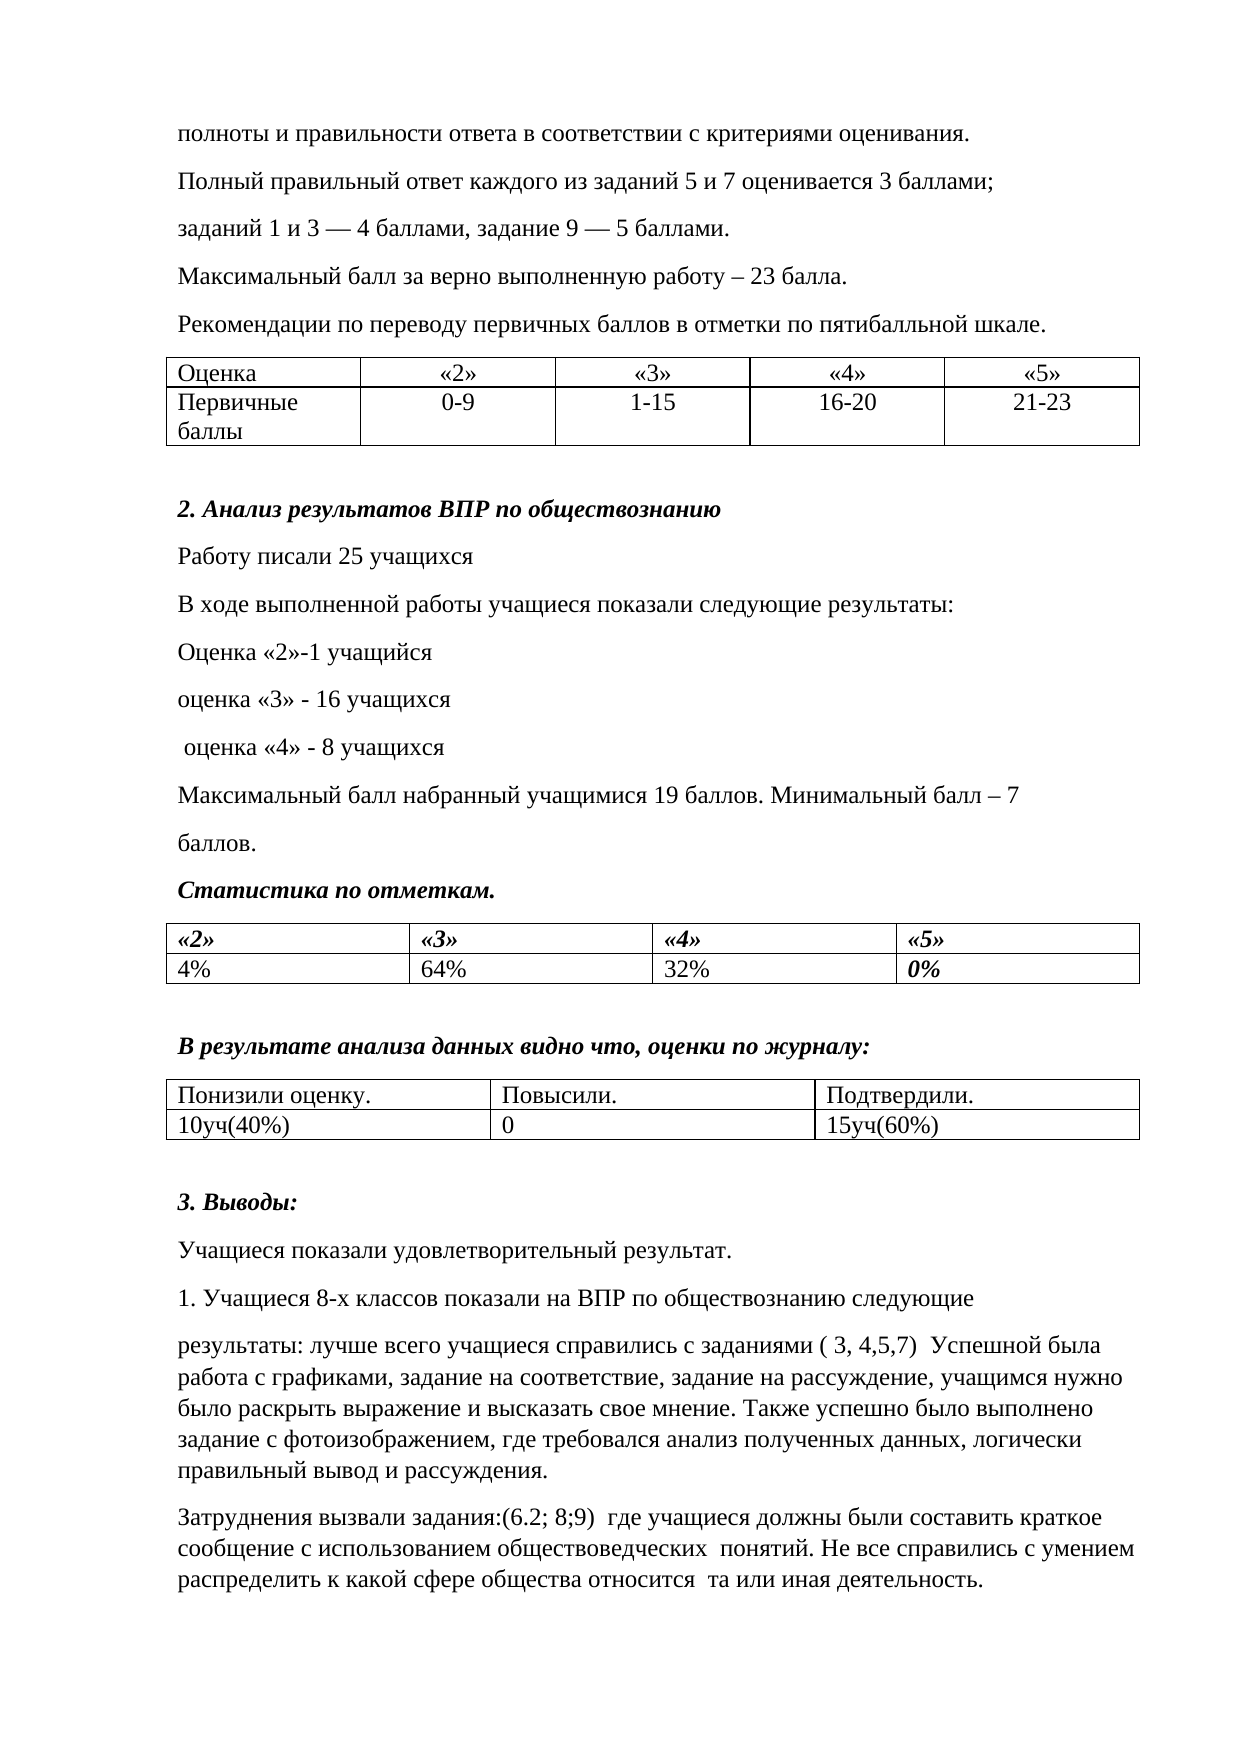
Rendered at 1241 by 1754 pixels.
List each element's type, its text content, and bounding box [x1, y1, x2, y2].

table_header «5» [897, 924, 1139, 953]
text В ходе выполненной работы учащиеся показали следующие результаты: [177, 589, 1152, 618]
text полноты и правильности ответа в соответствии с критериями оценивания. [177, 118, 1152, 147]
text Оценка «2»-1 учащийся [177, 637, 1152, 666]
table_cell 4% [167, 954, 409, 983]
table_cell 32% [653, 954, 896, 983]
table_cell 15уч(60%) [816, 1110, 1139, 1139]
table_header «5» [945, 358, 1139, 386]
table_header «2» [361, 358, 555, 386]
text Работу писали 25 учащихся [177, 541, 1152, 570]
table_cell 1-15 [556, 388, 749, 445]
text Полный правильный ответ каждого из заданий 5 и 7 оценивается 3 баллами; [177, 166, 1152, 194]
text В результате анализа данных видно что, оценки по журналу: [177, 1031, 1152, 1060]
text 1. Учащиеся 8-х классов показали на ВПР по обществознанию следующие [177, 1283, 1152, 1312]
table_header «3» [556, 358, 749, 386]
text Максимальный балл за верно выполненную работу – 23 балла. [177, 261, 1152, 290]
text оценка «3» - 16 учащихся [177, 684, 1152, 713]
table_cell 10уч(40%) [167, 1110, 490, 1139]
text Статистика по отметкам. [177, 875, 1152, 904]
table_header «4» [653, 924, 896, 953]
text заданий 1 и 3 — 4 баллами, задание 9 — 5 баллами. [177, 213, 1152, 242]
text Рекомендации по переводу первичных баллов в отметки по пятибалльной шкале. [177, 309, 1152, 338]
table_cell 64% [410, 954, 652, 983]
table_header «3» [410, 924, 652, 953]
table_header Повысили. [491, 1080, 814, 1109]
table_cell 16-20 [751, 388, 944, 445]
text баллов. [177, 828, 1152, 856]
text результаты: лучше всего учащиеся справились с заданиями ( 3, 4,5,7) Успешной была работа с графиками, задание на соответствие, задание на рассуждение, учащимся нужно было раскрыть выражение и высказать свое мнение. Также успешно было выполнено задание с фотоизображением, где требовался анализ полученных данных, логически правильный вывод и рассуждения. [177, 1331, 1152, 1483]
text Учащиеся показали удовлетворительный результат. [177, 1235, 1152, 1264]
text оценка «4» - 8 учащихся [177, 732, 1152, 761]
table_cell 0-9 [361, 388, 555, 445]
text Затруднения вызвали задания:(6.2; 8;9) где учащиеся должны были составить краткое сообщение с использованием обществоведческих понятий. Не все справились с умением распределить к какой сфере общества относится та или иная деятельность. [177, 1502, 1152, 1593]
table_cell Первичные баллы [167, 388, 360, 445]
table_header «4» [751, 358, 944, 386]
table_header Подтвердили. [816, 1080, 1139, 1109]
table_header Оценка [167, 358, 360, 386]
text Максимальный балл набранный учащимися 19 баллов. Минимальный балл – 7 [177, 780, 1152, 809]
text 3. Выводы: [177, 1187, 1152, 1216]
table_header «2» [167, 924, 409, 953]
table_cell 21-23 [945, 388, 1139, 445]
table_header Понизили оценку. [167, 1080, 490, 1109]
text 2. Анализ результатов ВПР по обществознанию [177, 494, 1152, 522]
table_cell 0 [491, 1110, 814, 1139]
table_cell 0% [897, 954, 1139, 983]
